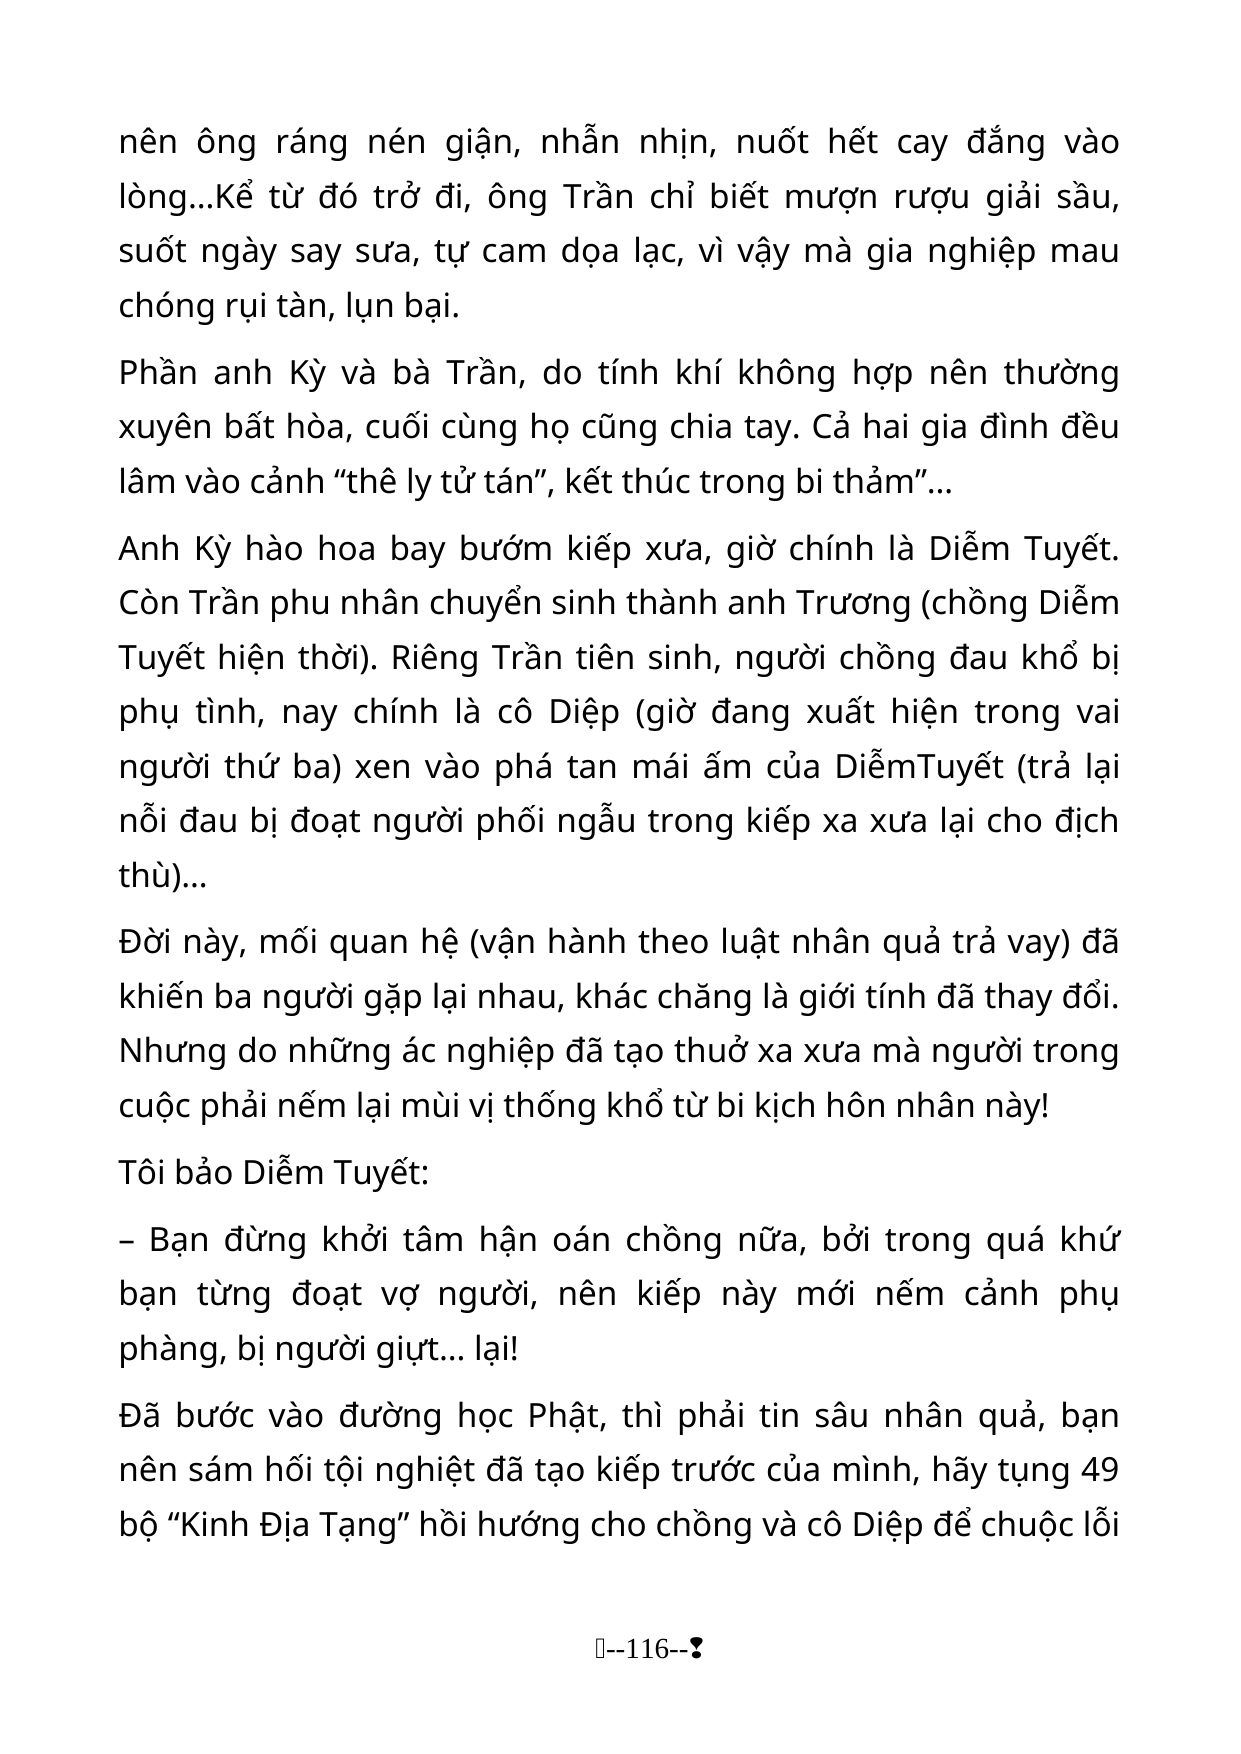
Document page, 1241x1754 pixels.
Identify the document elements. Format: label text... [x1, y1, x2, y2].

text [118, 1392, 1122, 1546]
text Anh Kỳ hào hoa bay bướm kiếp xưa, giờ chính là Diễm Tuyết. Còn Trần phu nhân chuyển sinh thành anh Trương (chồng Diễm Tuyết hiện thời). Riêng Trần tiên sinh, người chồng đau khổ bị phụ tình, nay chính là cô Diệp (giờ đang xuất hiện trong vai người thứ ba) xen vào phá tan mái ấm của DiễmTuyết (trả lại nỗi đau bị đoạt người phối ngẫu trong kiếp xa xưa lại cho địch thù)… [118, 524, 1122, 897]
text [118, 118, 1122, 327]
text Tôi bảo Diễm Tuyết: [118, 1149, 1122, 1194]
text Đời này, mối quan hệ (vận hành theo luật nhân quả trả vay) đã khiến ba người gặp lại nhau, khác chăng là giới tính đã thay đổi. Nhưng do những ác nghiệp đã tạo thuở xa xưa mà người trong cuộc phải nếm lại mùi vị thống khổ từ bi kịch hôn nhân này! [118, 918, 1122, 1127]
text Phần anh Kỳ và bà Trần, do tính khí không hợp nên thường xuyên bất hòa, cuối cùng họ cũng chia tay. Cả hai gia đình đều lâm vào cảnh “thê ly tử tán”, kết thúc trong bi thảm”… [118, 348, 1122, 503]
text – Bạn đừng khởi tâm hận oán chồng nữa, bởi trong quá khứ bạn từng đoạt vợ người, nên kiếp này mới nếm cảnh phụ phàng, bị người giựt… lại! [118, 1216, 1122, 1370]
